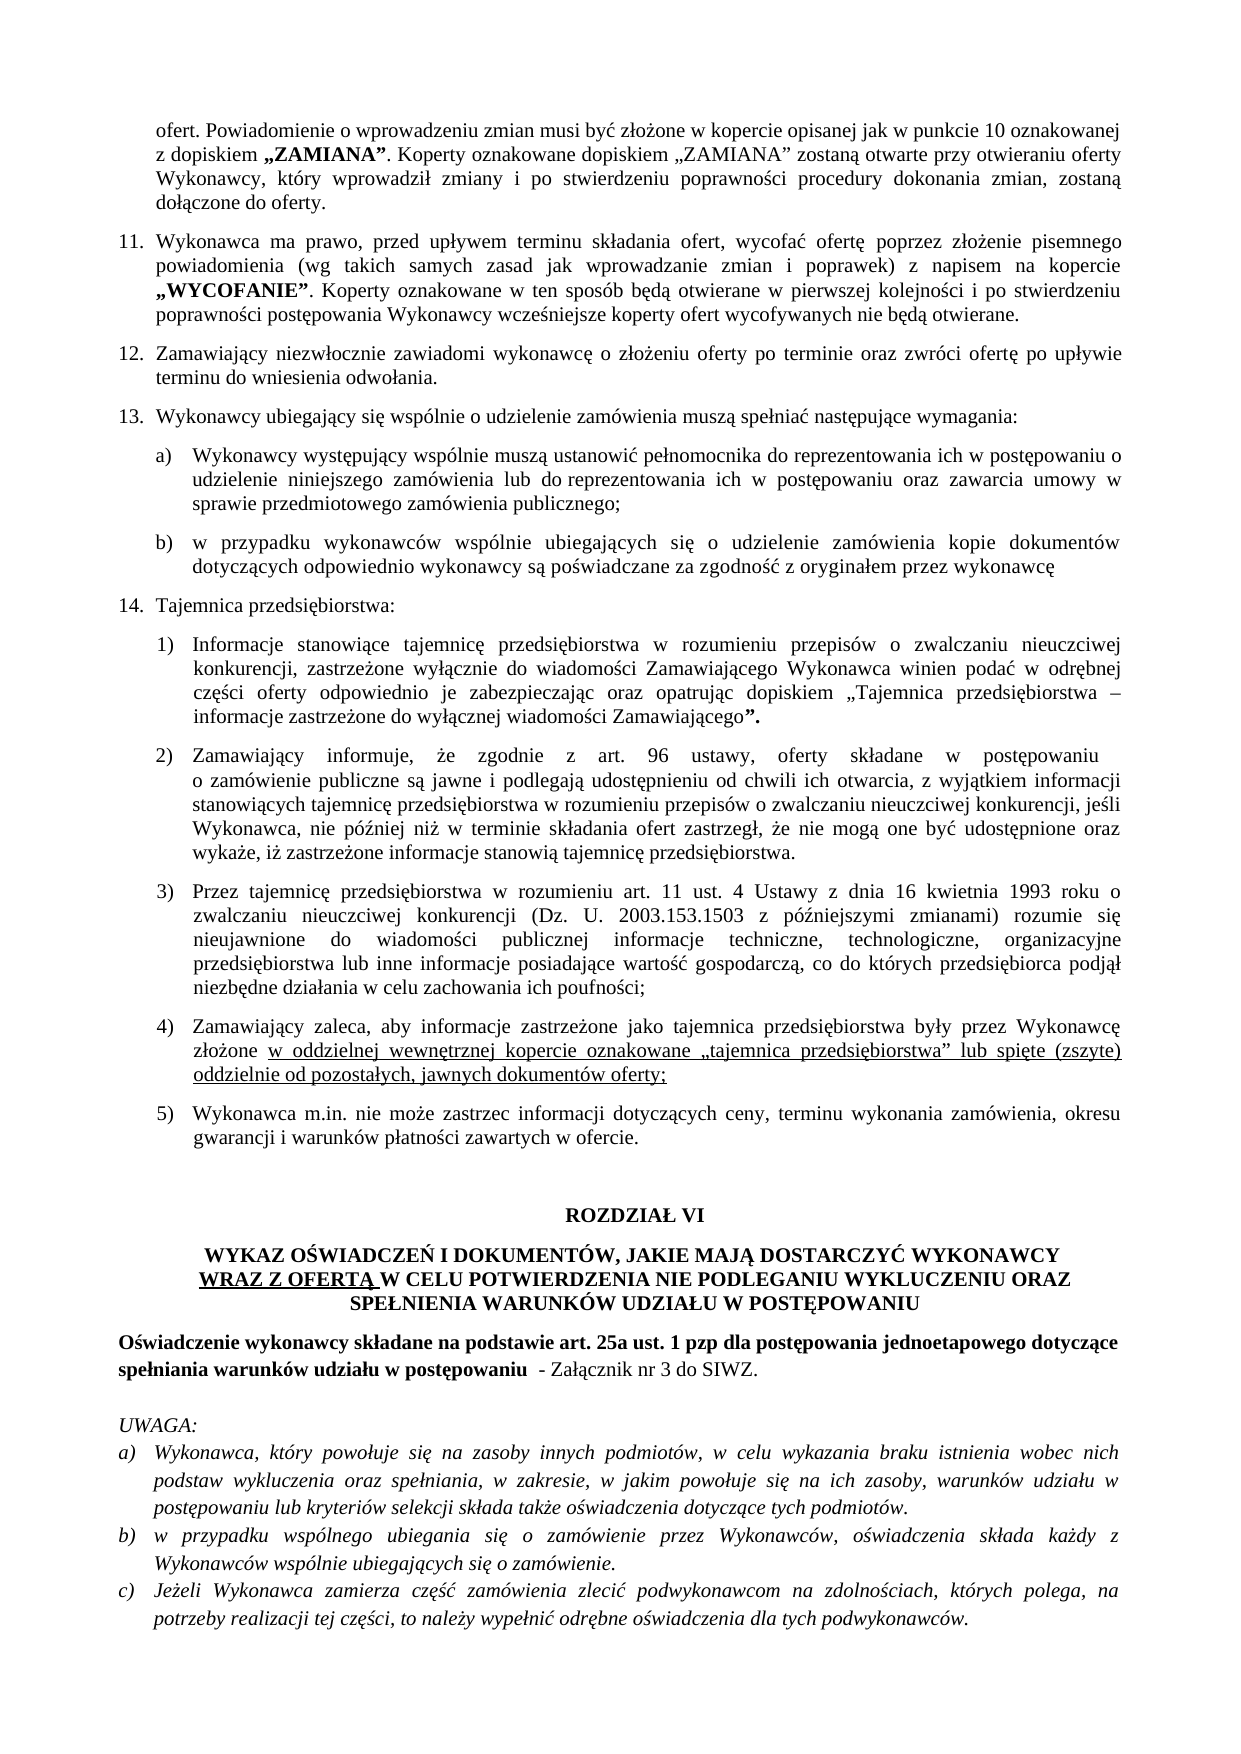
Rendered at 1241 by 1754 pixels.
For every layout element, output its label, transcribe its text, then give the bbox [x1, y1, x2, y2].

list Tajemnica przedsiębiorstwa: [118, 593, 1122, 617]
list Wykonawcy występujący wspólnie muszą ustanowić pełnomocnika do reprezentowania ich w postępowaniu o udzielenie niniejszego zamówienia lub do reprezentowania ich w postępowaniu oraz zawarcia umowy w sprawie przedmiotowego zamówienia publicznego; [155, 443, 1122, 515]
list Zamawiający niezwłocznie zawiadomi wykonawcę o złożeniu oferty po terminie oraz zwróci ofertę po upływie terminu do wniesienia odwołania. [118, 341, 1122, 389]
list Wykonawca m.in. nie może zastrzec informacji dotyczących ceny, terminu wykonania zamówienia, okresu gwarancji i warunków płatności zawartych w ofercie. [156, 1101, 1122, 1149]
list Wykonawcy ubiegający się wspólnie o udzielenie zamówienia muszą spełniać następujące wymagania: [118, 404, 1122, 428]
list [118, 118, 1122, 214]
list w przypadku wspólnego ubiegania się o zamówienie przez Wykonawców, oświadczenia składa każdy z Wykonawców wspólnie ubiegających się o zamówienie. [118, 1523, 1122, 1574]
text WYKAZ OŚWIADCZEŃ I DOKUMENTÓW, JAKIE MAJĄ DOSTARCZYĆ WYKONAWCY WRAZ Z OFERTĄ W CELU POTWIERDZENIA NIE PODLEGANIU WYKLUCZENIU ORAZ SPEŁNIENIA WARUNKÓW UDZIAŁU W POSTĘPOWANIU [148, 1242, 1122, 1315]
list w przypadku wykonawców wspólnie ubiegających się o udzielenie zamówienia kopie dokumentów dotyczących odpowiednio wykonawcy są poświadczane za zgodność z oryginałem przez wykonawcę [155, 530, 1122, 578]
list Wykonawca ma prawo, przed upływem terminu składania ofert, wycofać ofertę poprzez złożenie pisemnego powiadomienia (wg takich samych zasad jak wprowadzanie zmian i poprawek) z napisem na kopercie „WYCOFANIE”. Koperty oznakowane w ten sposób będą otwierane w pierwszej kolejności i po stwierdzeniu poprawności postępowania Wykonawcy wcześniejsze koperty ofert wycofywanych nie będą otwierane. [118, 229, 1122, 326]
list Jeżeli Wykonawca zamierza część zamówienia zlecić podwykonawcom na zdolnościach, których polega, na potrzeby realizacji tej części, to należy wypełnić odrębne oświadczenia dla tych podwykonawców. [118, 1578, 1122, 1630]
list Zamawiający zaleca, aby informacje zastrzeżone jako tajemnica przedsiębiorstwa były przez Wykonawcę złożone w oddzielnej wewnętrznej kopercie oznakowane „tajemnica przedsiębiorstwa” lub spięte (zszyte) oddzielnie od pozostałych, jawnych dokumentów oferty; [156, 1014, 1122, 1086]
text UWAGA: [118, 1412, 1122, 1437]
text Oświadczenie wykonawcy składane na podstawie art. 25a ust. 1 pzp dla postępowania jednoetapowego dotyczące spełniania warunków udziału w postępowaniu - Załącznik nr 3 do SIWZ. [118, 1330, 1122, 1381]
list Przez tajemnicę przedsiębiorstwa w rozumieniu art. 11 ust. 4 Ustawy z dnia 16 kwietnia 1993 roku o zwalczaniu nieuczciwej konkurencji (Dz. U. 2003.153.1503 z późniejszymi zmianami) rozumie się nieujawnione do wiadomości publicznej informacje techniczne, technologiczne, organizacyjne przedsiębiorstwa lub inne informacje posiadające wartość gospodarczą, co do których przedsiębiorca podjął niezbędne działania w celu zachowania ich poufności; [156, 879, 1122, 999]
list Informacje stanowiące tajemnicę przedsiębiorstwa w rozumieniu przepisów o zwalczaniu nieuczciwej konkurencji, zastrzeżone wyłącznie do wiadomości Zamawiającego Wykonawca winien podać w odrębnej części oferty odpowiednio je zabezpieczając oraz opatrując dopiskiem „Tajemnica przedsiębiorstwa – informacje zastrzeżone do wyłącznej wiadomości Zamawiającego”. [156, 632, 1122, 728]
list Wykonawca, który powołuje się na zasoby innych podmiotów, w celu wykazania braku istnienia wobec nich podstaw wykluczenia oraz spełniania, w zakresie, w jakim powołuje się na ich zasoby, warunków udziału w postępowaniu lub kryteriów selekcji składa także oświadczenia dotyczące tych podmiotów. [118, 1440, 1122, 1519]
list Zamawiający informuje, że zgodnie z art. 96 ustawy, oferty składane w postępowaniu o zamówienie publiczne są jawne i podlegają udostępnieniu od chwili ich otwarcia, z wyjątkiem informacji stanowiących tajemnicę przedsiębiorstwa w rozumieniu przepisów o zwalczaniu nieuczciwej konkurencji, jeśli Wykonawca, nie później niż w terminie składania ofert zastrzegł, że nie mogą one być udostępnione oraz wykaże, iż zastrzeżone informacje stanowią tajemnicę przedsiębiorstwa. [155, 743, 1122, 864]
text ROZDZIAŁ VI [148, 1203, 1122, 1227]
